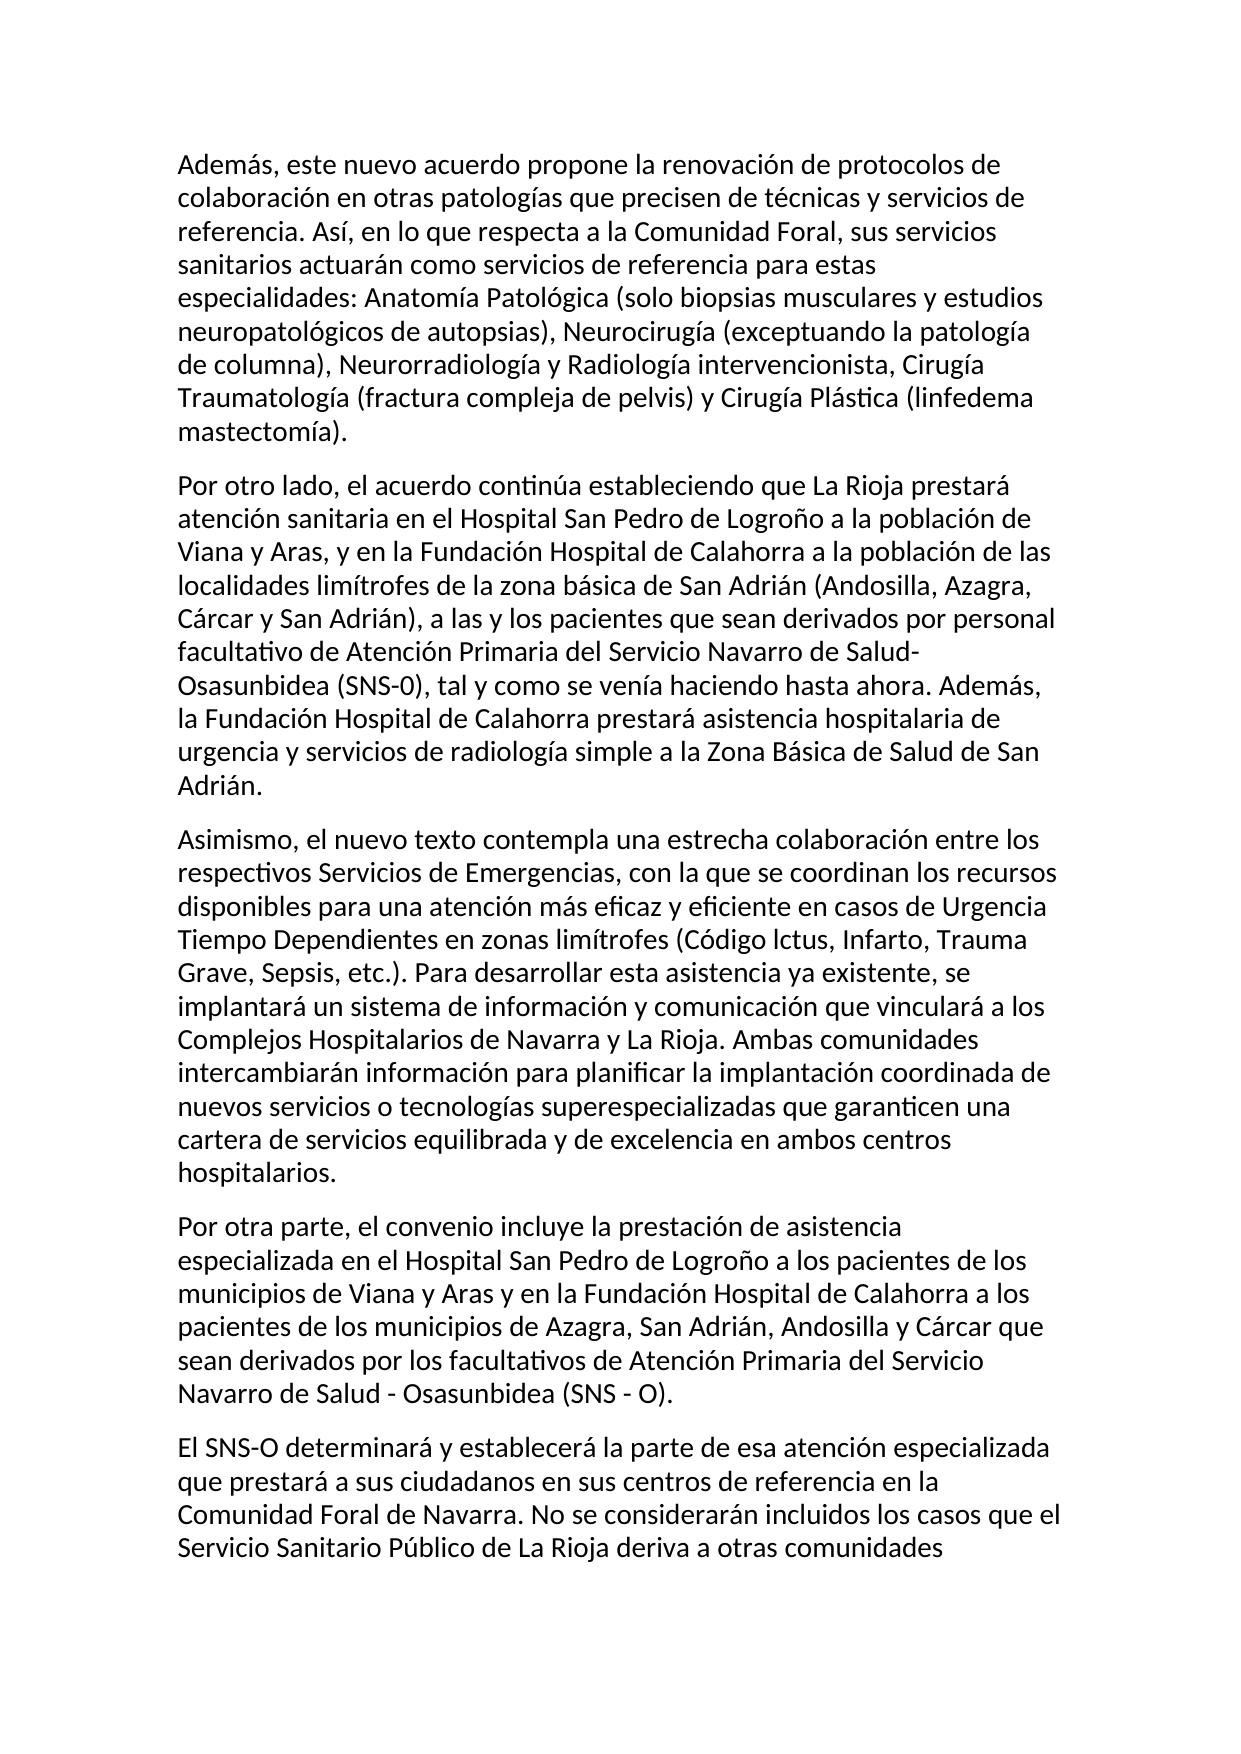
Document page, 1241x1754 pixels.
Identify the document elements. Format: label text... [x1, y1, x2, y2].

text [177, 1431, 1063, 1564]
text Además, este nuevo acuerdo propone la renovación de protocolos de colaboración en otras patologías que precisen de técnicas y servicios de referencia. Así, en lo que respecta a la Comunidad Foral, sus servicios sanitarios actuarán como servicios de referencia para estas especialidades: Anatomía Patológica (solo biopsias musculares y estudios neuropatológicos de autopsias), Neurocirugía (exceptuando la patología de columna), Neurorradiología y Radiología intervencionista, Cirugía Traumatología (fractura compleja de pelvis) y Cirugía Plástica (linfedema mastectomía). [177, 148, 1063, 448]
text Por otra parte, el convenio incluye la prestación de asistencia especializada en el Hospital San Pedro de Logroño a los pacientes de los municipios de Viana y Aras y en la Fundación Hospital de Calahorra a los pacientes de los municipios de Azagra, San Adrián, Andosilla y Cárcar que sean derivados por los facultativos de Atención Primaria del Servicio Navarro de Salud - Osasunbidea (SNS - O). [177, 1210, 1063, 1410]
text Asimismo, el nuevo texto contempla una estrecha colaboración entre los respectivos Servicios de Emergencias, con la que se coordinan los recursos disponibles para una atención más eficaz y eficiente en casos de Urgencia Tiempo Dependientes en zonas limítrofes (Código lctus, Infarto, Trauma Grave, Sepsis, etc.). Para desarrollar esta asistencia ya existente, se implantará un sistema de información y comunicación que vinculará a los Complejos Hospitalarios de Navarra y La Rioja. Ambas comunidades intercambiarán información para planificar la implantación coordinada de nuevos servicios o tecnologías superespecializadas que garanticen una cartera de servicios equilibrada y de excelencia en ambos centros hospitalarios. [177, 823, 1063, 1189]
text Por otro lado, el acuerdo continúa estableciendo que La Rioja prestará atención sanitaria en el Hospital San Pedro de Logroño a la población de Viana y Aras, y en la Fundación Hospital de Calahorra a la población de las localidades limítrofes de la zona básica de San Adrián (Andosilla, Azagra, Cárcar y San Adrián), a las y los pacientes que sean derivados por personal facultativo de Atención Primaria del Servicio Navarro de Salud-Osasunbidea (SNS-0), tal y como se venía haciendo hasta ahora. Además, la Fundación Hospital de Calahorra prestará asistencia hospitalaria de urgencia y servicios de radiología simple a la Zona Básica de Salud de San Adrián. [177, 468, 1063, 802]
